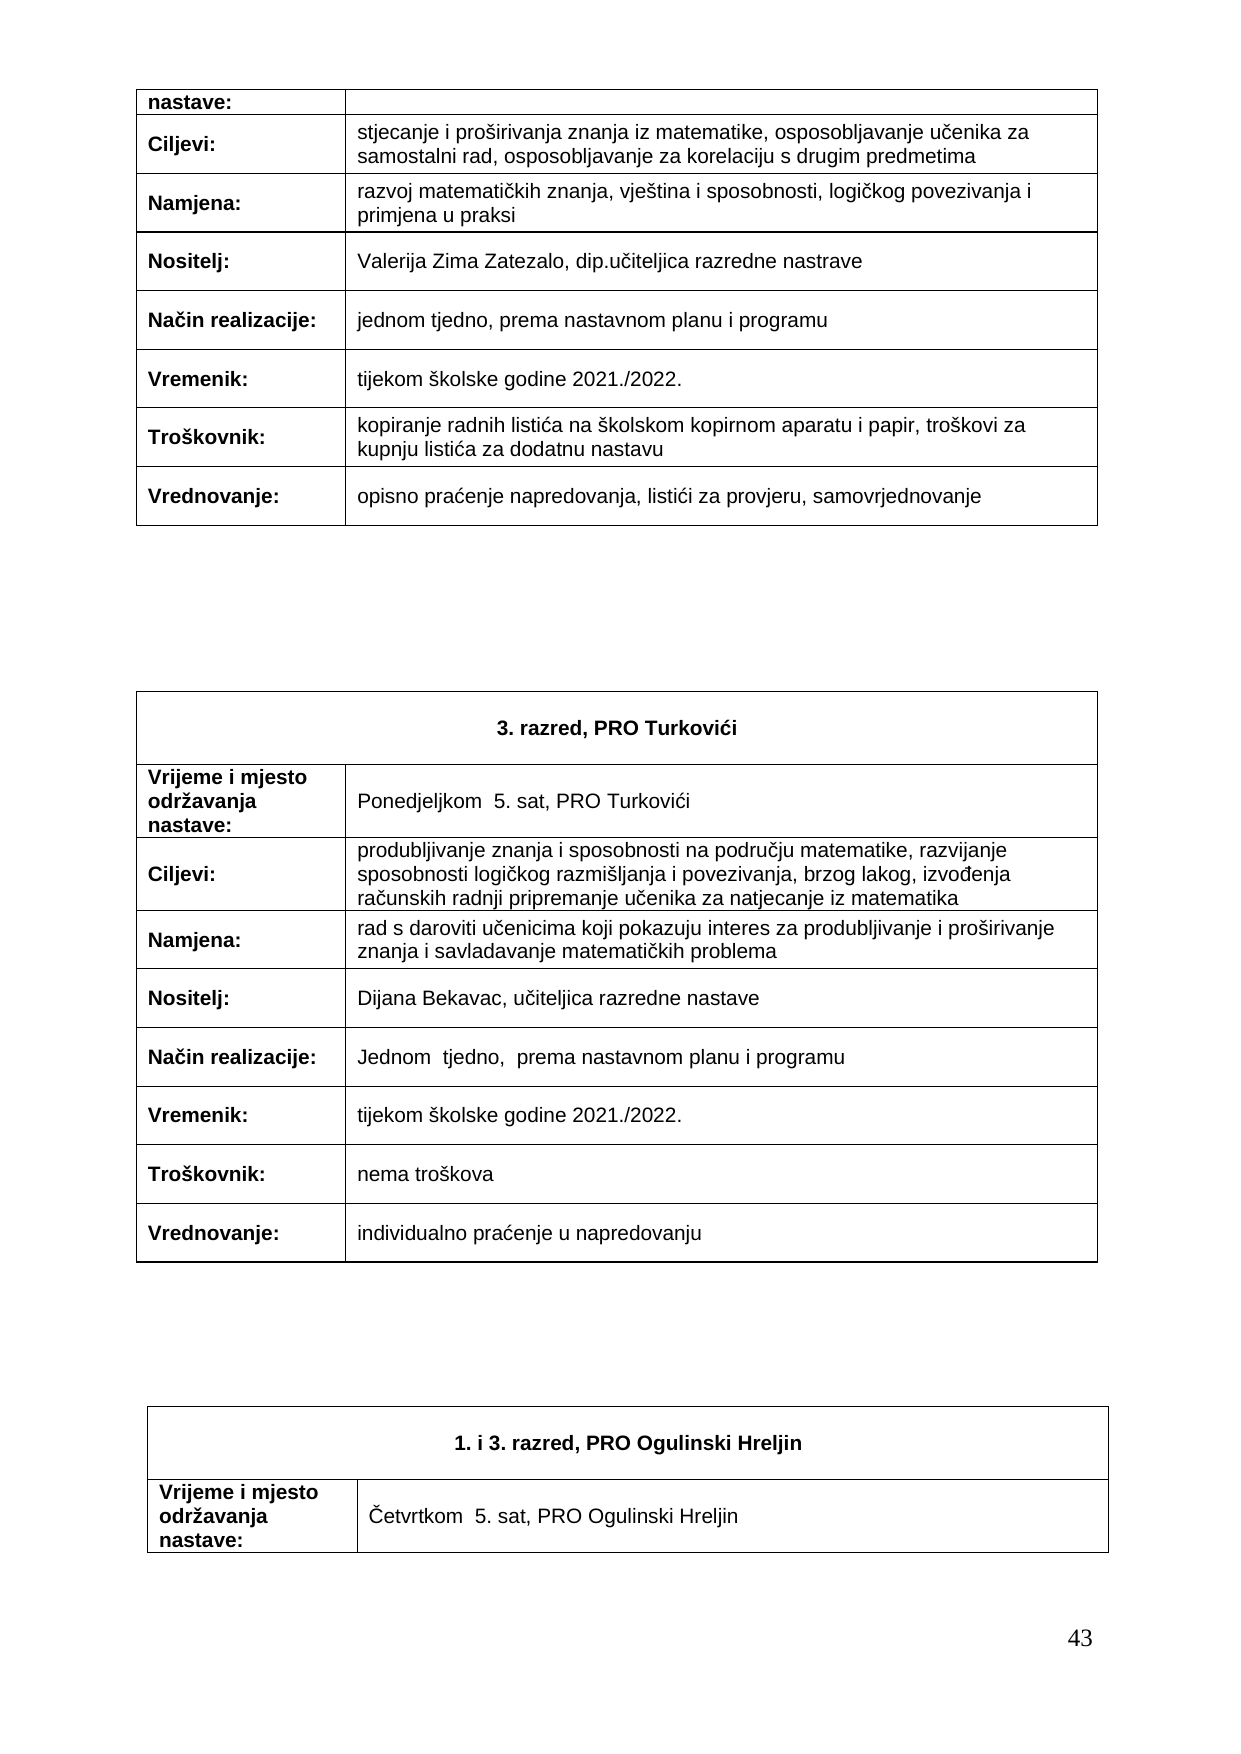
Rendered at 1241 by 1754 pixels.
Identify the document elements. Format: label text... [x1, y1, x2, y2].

table_cell Vrednovanje: [137, 1204, 345, 1261]
table_cell stjecanje i proširivanja znanja iz matematike, osposobljavanje učenika za samostalni rad, osposobljavanje za korelaciju s drugim predmetima [346, 115, 1097, 173]
table_cell Ponedjeljkom 5. sat, PRO Turkovići [346, 765, 1097, 837]
table_cell tijekom školske godine 2021./2022. [346, 1087, 1097, 1144]
table_cell razvoj matematičkih znanja, vještina i sposobnosti, logičkog povezivanja i primjena u praksi [346, 174, 1097, 231]
table_header 3. razred, PRO Turkovići [137, 692, 1097, 764]
table_cell Jednom tjedno, prema nastavnom planu i programu [346, 1028, 1097, 1086]
table_cell Valerija Zima Zatezalo, dip.učiteljica razredne nastrave [346, 233, 1097, 290]
table_cell Četvrtkom 5. sat, PRO Ogulinski Hreljin [358, 1480, 1108, 1552]
table_cell Ciljevi: [137, 115, 345, 173]
table_cell Namjena: [137, 174, 345, 231]
table_cell individualno praćenje u napredovanju [346, 1204, 1097, 1261]
table_cell Vremenik: [137, 1087, 345, 1144]
table_cell Namjena: [137, 911, 345, 968]
table_cell Nositelj: [137, 233, 345, 290]
table_cell Troškovnik: [137, 1145, 345, 1203]
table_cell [346, 90, 1097, 114]
table_header 1. i 3. razred, PRO Ogulinski Hreljin [148, 1407, 1108, 1479]
table_cell Način realizacije: [137, 291, 345, 349]
table_cell kopiranje radnih listića na školskom kopirnom aparatu i papir, troškovi za kupnju listića za dodatnu nastavu [346, 408, 1097, 466]
table_cell opisno praćenje napredovanja, listići za provjeru, samovrjednovanje [346, 467, 1097, 524]
table_cell jednom tjedno, prema nastavnom planu i programu [346, 291, 1097, 349]
table_cell Vremenik: [137, 350, 345, 407]
table_cell Način realizacije: [137, 1028, 345, 1086]
table_cell rad s daroviti učenicima koji pokazuju interes za produbljivanje i proširivanje znanja i savladavanje matematičkih problema [346, 911, 1097, 968]
table_cell Vrednovanje: [137, 467, 345, 524]
table_cell produbljivanje znanja i sposobnosti na području matematike, razvijanje sposobnosti logičkog razmišljanja i povezivanja, brzog lakog, izvođenja računskih radnji pripremanje učenika za natjecanje iz matematika [346, 838, 1097, 909]
table_cell tijekom školske godine 2021./2022. [346, 350, 1097, 407]
table_cell Troškovnik: [137, 408, 345, 466]
table_cell Vrijeme i mjesto održavanja nastave: [148, 1480, 357, 1552]
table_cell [137, 90, 345, 114]
table_cell nema troškova [346, 1145, 1097, 1203]
table_cell Nositelj: [137, 969, 345, 1027]
table_cell Vrijeme i mjesto održavanja nastave: [137, 765, 345, 837]
table_cell Dijana Bekavac, učiteljica razredne nastave [346, 969, 1097, 1027]
table_cell Ciljevi: [137, 838, 345, 909]
